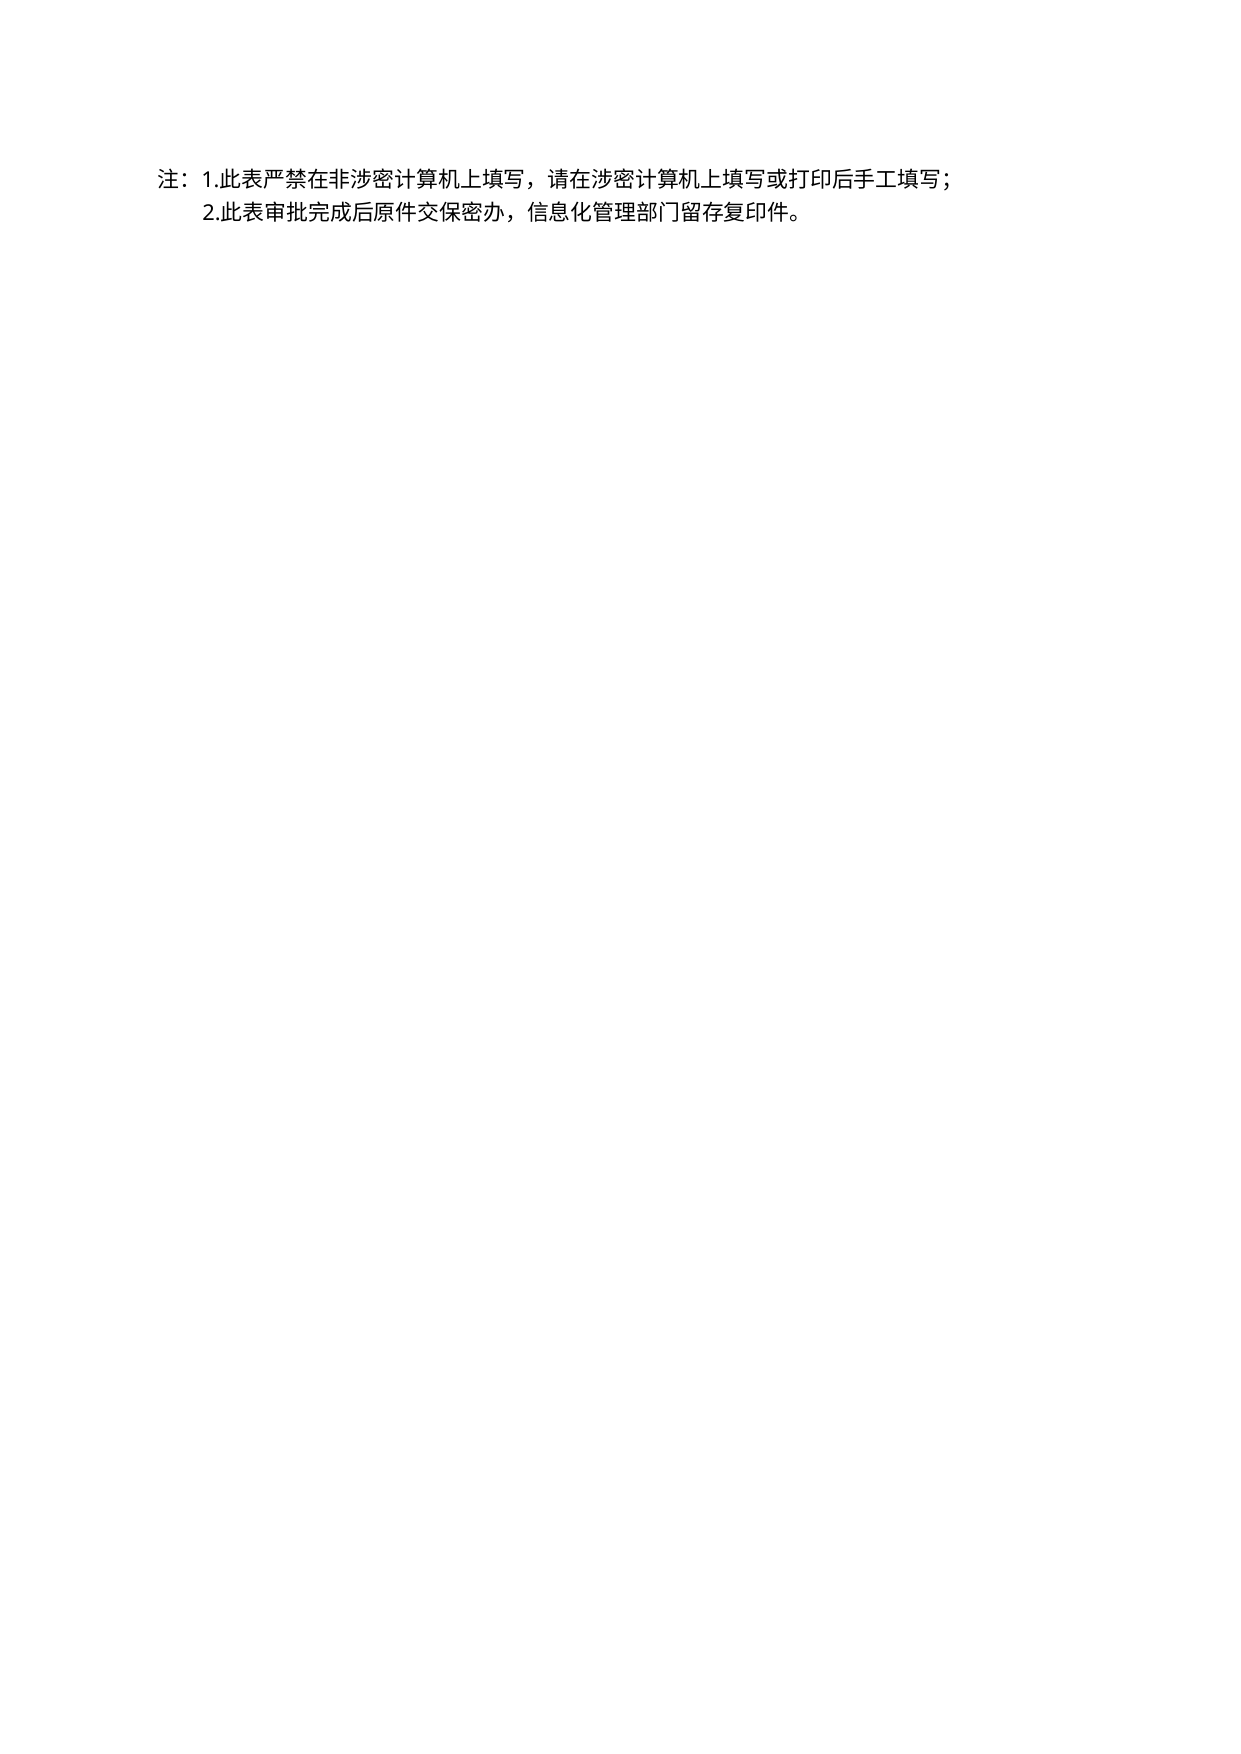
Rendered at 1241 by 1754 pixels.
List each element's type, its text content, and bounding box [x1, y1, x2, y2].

text 2.此表审批完成后原件交保密办，信息化管理部门留存复印件。 [202, 194, 1088, 227]
text 注：1.此表严禁在非涉密计算机上填写，请在涉密计算机上填写或打印后手工填写； [157, 162, 1088, 194]
